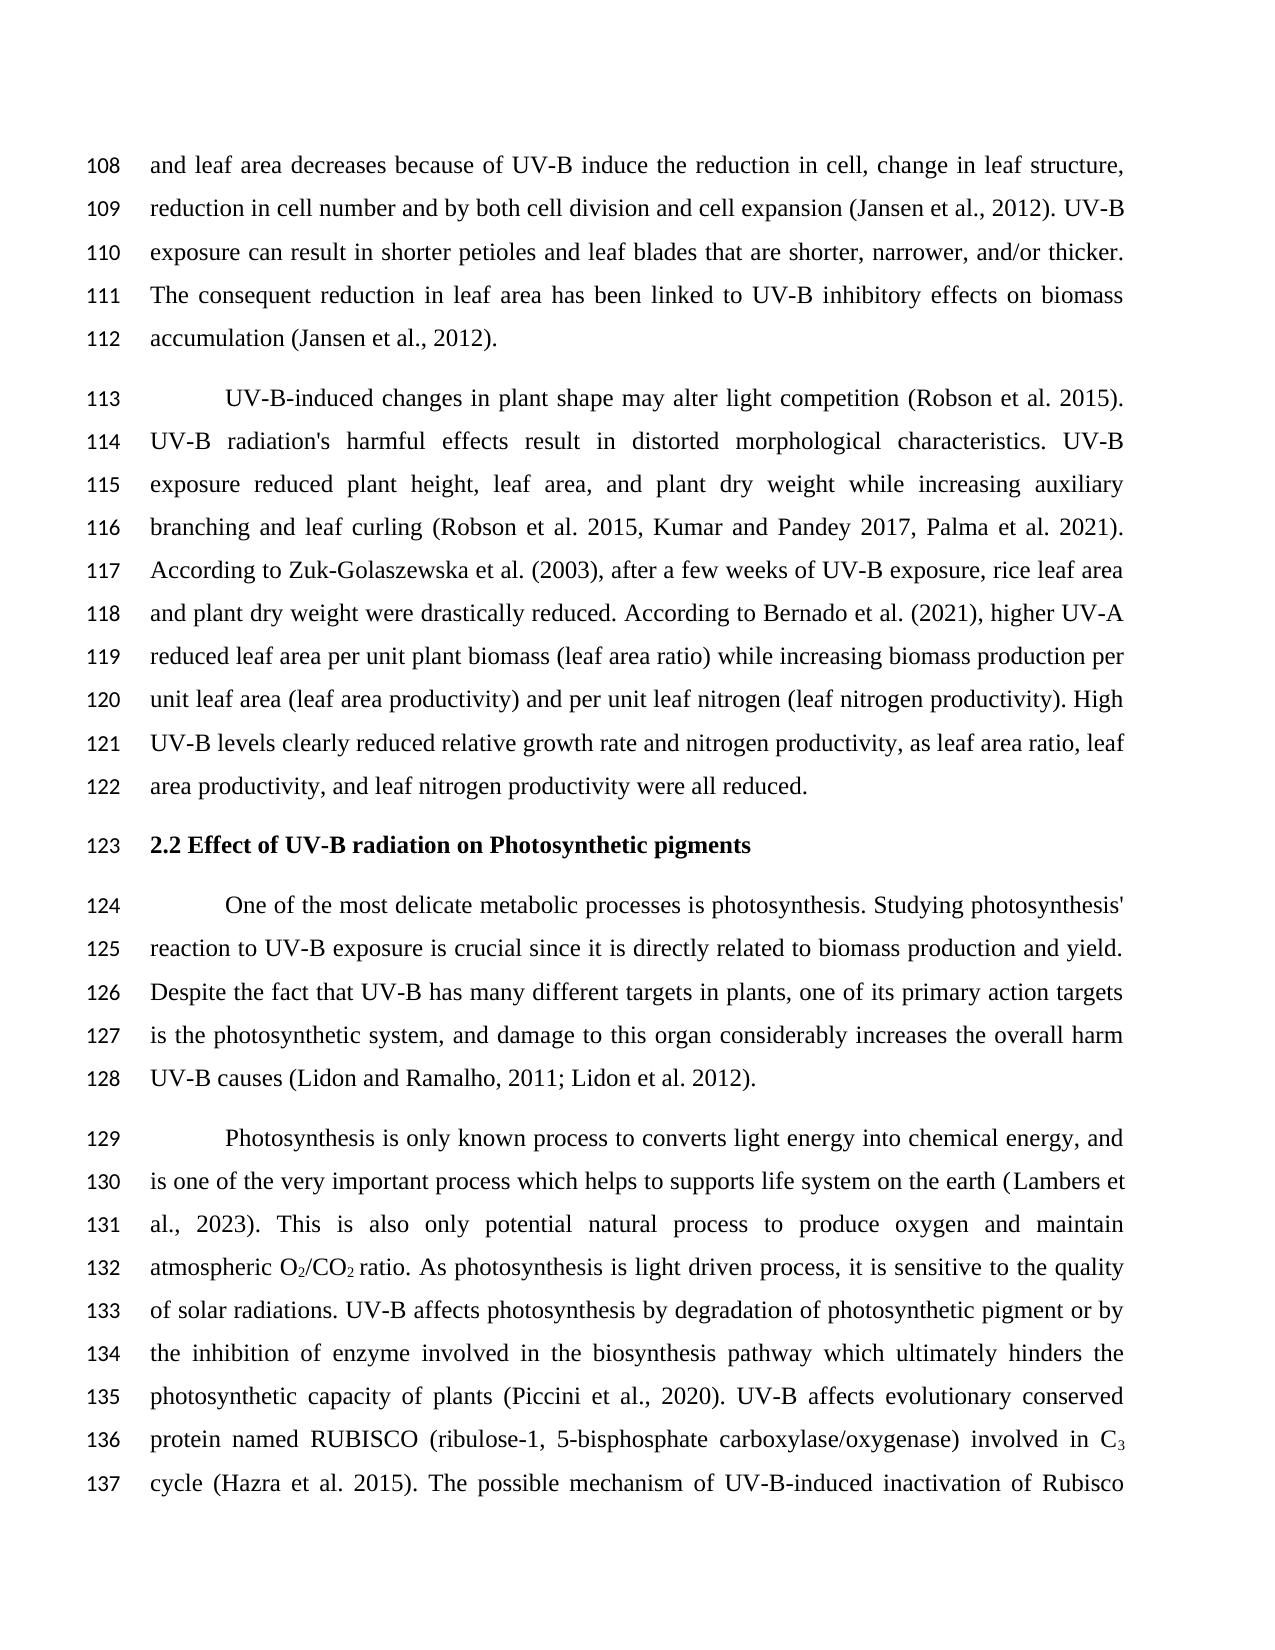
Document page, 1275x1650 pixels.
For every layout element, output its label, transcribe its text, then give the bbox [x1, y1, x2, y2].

text One of the most delicate metabolic processes is photosynthesis. Studying photosynthesis' reaction to UV-B exposure is crucial since it is directly related to biomass production and yield. Despite the fact that UV-B has many different targets in plants, one of its primary action targets is the photosynthetic system, and damage to this organ considerably increases the overall harm UV-B causes (Lidon and Ramalho, 2011; Lidon et al. 2012). [150, 890, 1125, 1092]
text UV-B-induced changes in plant shape may alter light competition (Robson et al. 2015). UV-B radiation's harmful effects result in distorted morphological characteristics. UV-B exposure reduced plant height, leaf area, and plant dry weight while increasing auxiliary branching and leaf curling (Robson et al. 2015, Kumar and Pandey 2017, Palma et al. 2021). According to Zuk-Golaszewska et al. (2003), after a few weeks of UV-B exposure, rice leaf area and plant dry weight were drastically reduced. According to Bernado et al. (2021), higher UV-A reduced leaf area per unit plant biomass (leaf area ratio) while increasing biomass production per unit leaf area (leaf area productivity) and per unit leaf nitrogen (leaf nitrogen productivity). High UV-B levels clearly reduced relative growth rate and nitrogen productivity, as leaf area ratio, leaf area productivity, and leaf nitrogen productivity were all reduced. [150, 383, 1125, 799]
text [150, 150, 1125, 352]
text 2.2 Effect of UV-B radiation on Photosynthetic pigments [150, 831, 1125, 859]
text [150, 1123, 1125, 1496]
